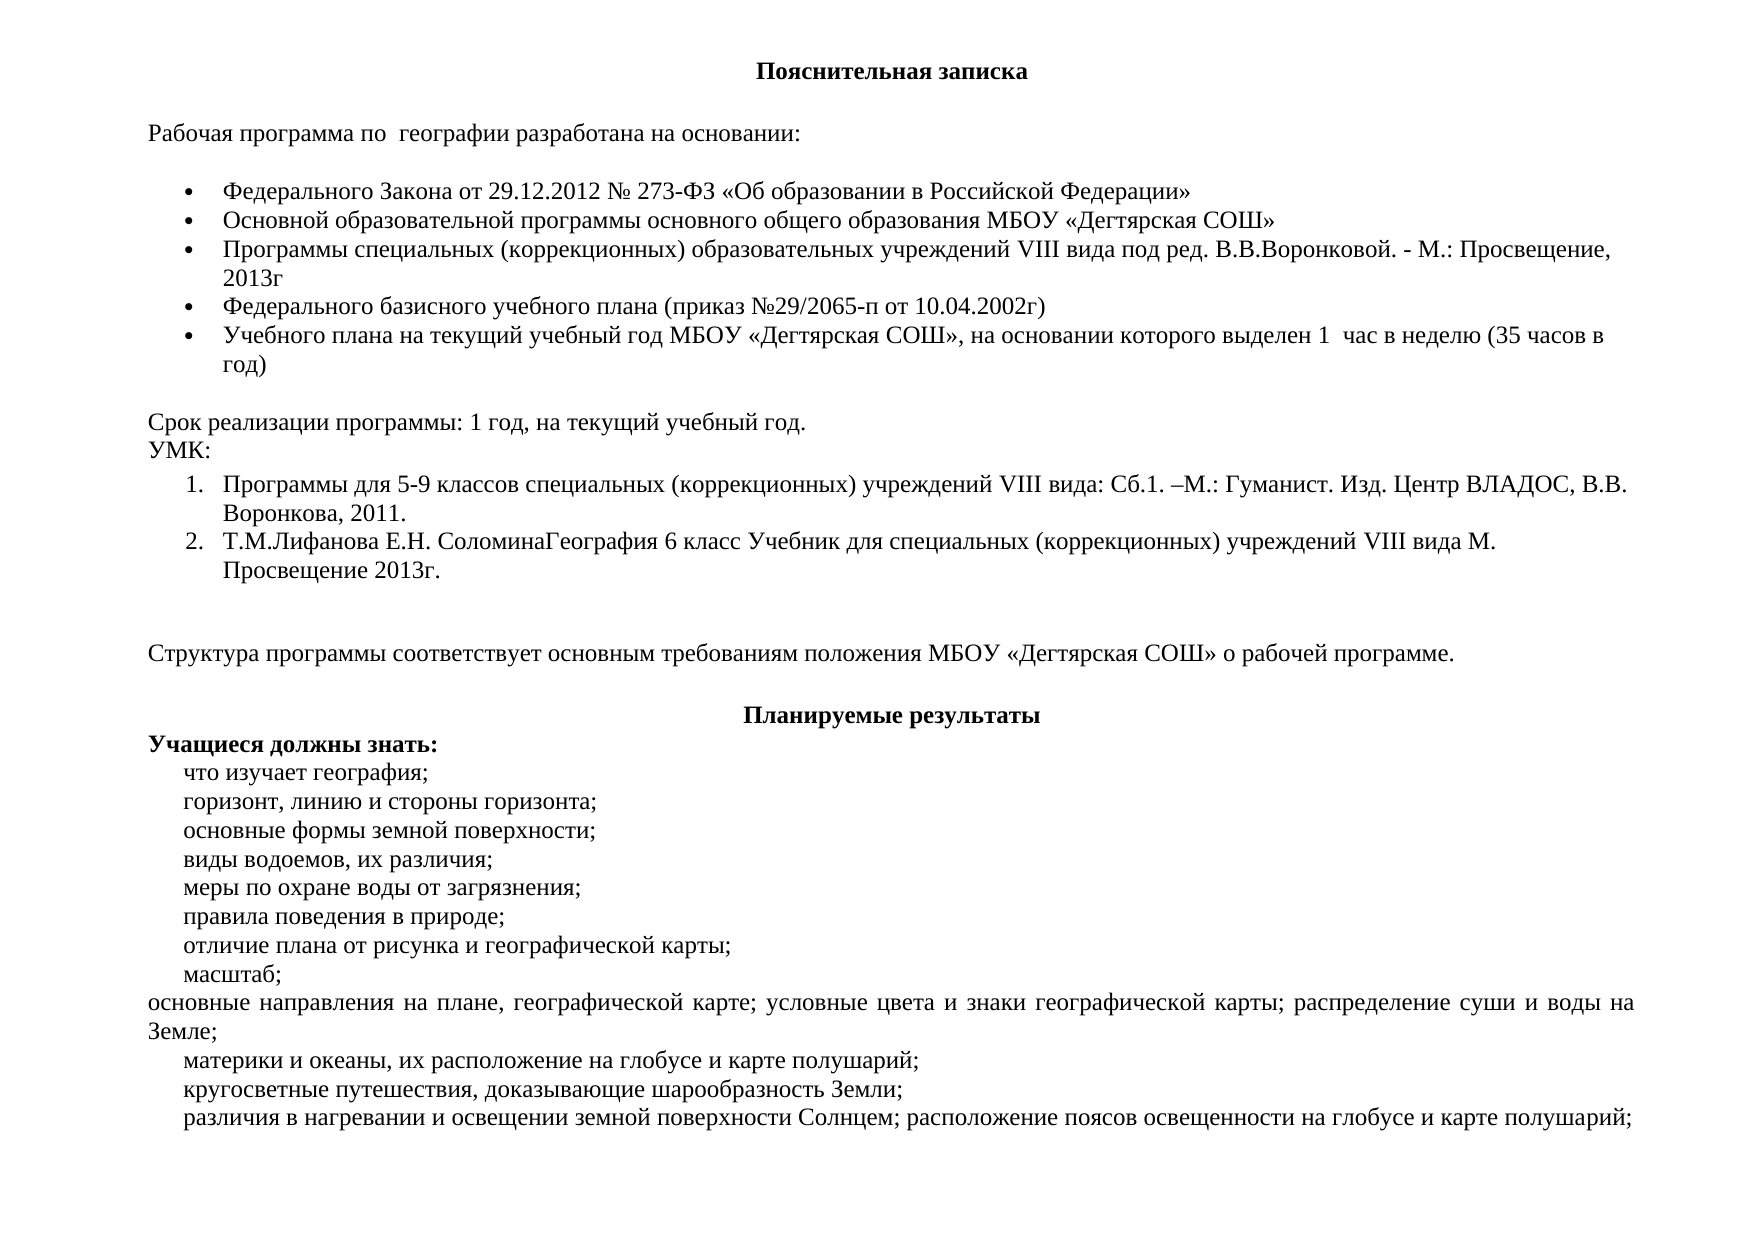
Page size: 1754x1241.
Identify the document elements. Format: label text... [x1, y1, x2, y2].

text масштаб; [148, 959, 1636, 987]
text УМК: [148, 436, 1631, 464]
list Основной образовательной программы основного общего образования МБОУ «Дегтярская СОШ» [185, 205, 1636, 234]
text Учащиеся должны знать: [148, 729, 1636, 757]
text Структура программы соответствует основным требованиям положения МБОУ «Дегтярская СОШ» о рабочей программе. [148, 638, 1631, 667]
subtitle Пояснительная записка [148, 56, 1636, 85]
list Программы для 5-9 классов специальных (коррекционных) учреждений VIII вида: Сб.1. –М.: Гуманист. Изд. Центр ВЛАДОС, В.В. Воронкова, 2011. [185, 469, 1636, 526]
text виды водоемов, их различия; [148, 844, 1636, 872]
text правила поведения в природе; [148, 901, 1636, 930]
list Федерального базисного учебного плана (приказ №29/2065-п от 10.04.2002г) [185, 291, 1636, 320]
title Срок реализации программы: 1 год, на текущий учебный год. [148, 407, 1636, 436]
list Программы специальных (коррекционных) образовательных учреждений VIII вида под ред. В.В.Воронковой. - М.: Просвещение, 2013г [185, 234, 1636, 291]
text отличие плана от рисунка и географической карты; [148, 930, 1636, 959]
text горизонт, линию и стороны горизонта; [148, 786, 1636, 815]
text материки и океаны, их расположение на глобусе и карте полушарий; [148, 1045, 1636, 1074]
text меры по охране воды от загрязнения; [148, 872, 1636, 901]
text что изучает география; [148, 757, 1636, 786]
text основные направления на плане, географической карте; условные цвета и знаки географической карты; распределение суши и воды на Земле; [148, 987, 1636, 1045]
list Учебного плана на текущий учебный год МБОУ «Дегтярская СОШ», на основании которого выделен 1 час в неделю (35 часов в год) [185, 320, 1636, 378]
text Планируемые результаты [148, 700, 1636, 729]
text кругосветные путешествия, доказывающие шарообразность Земли; [148, 1074, 1636, 1102]
list Федерального Закона от 29.12.2012 № 273-ФЗ «Об образовании в Российской Федерации» [185, 176, 1636, 205]
list Т.М.Лифанова Е.Н. СоломинаГеография 6 класс Учебник для специальных (коррекционных) учреждений VIII вида М. Просвещение 2013г. [185, 526, 1636, 584]
text различия в нагревании и освещении земной поверхности Солнцем; расположение поясов освещенности на глобусе и карте полушарий; [148, 1102, 1636, 1131]
title Рабочая программа по географии разработана на основании: [148, 118, 1636, 147]
text основные формы земной поверхности; [148, 815, 1636, 844]
